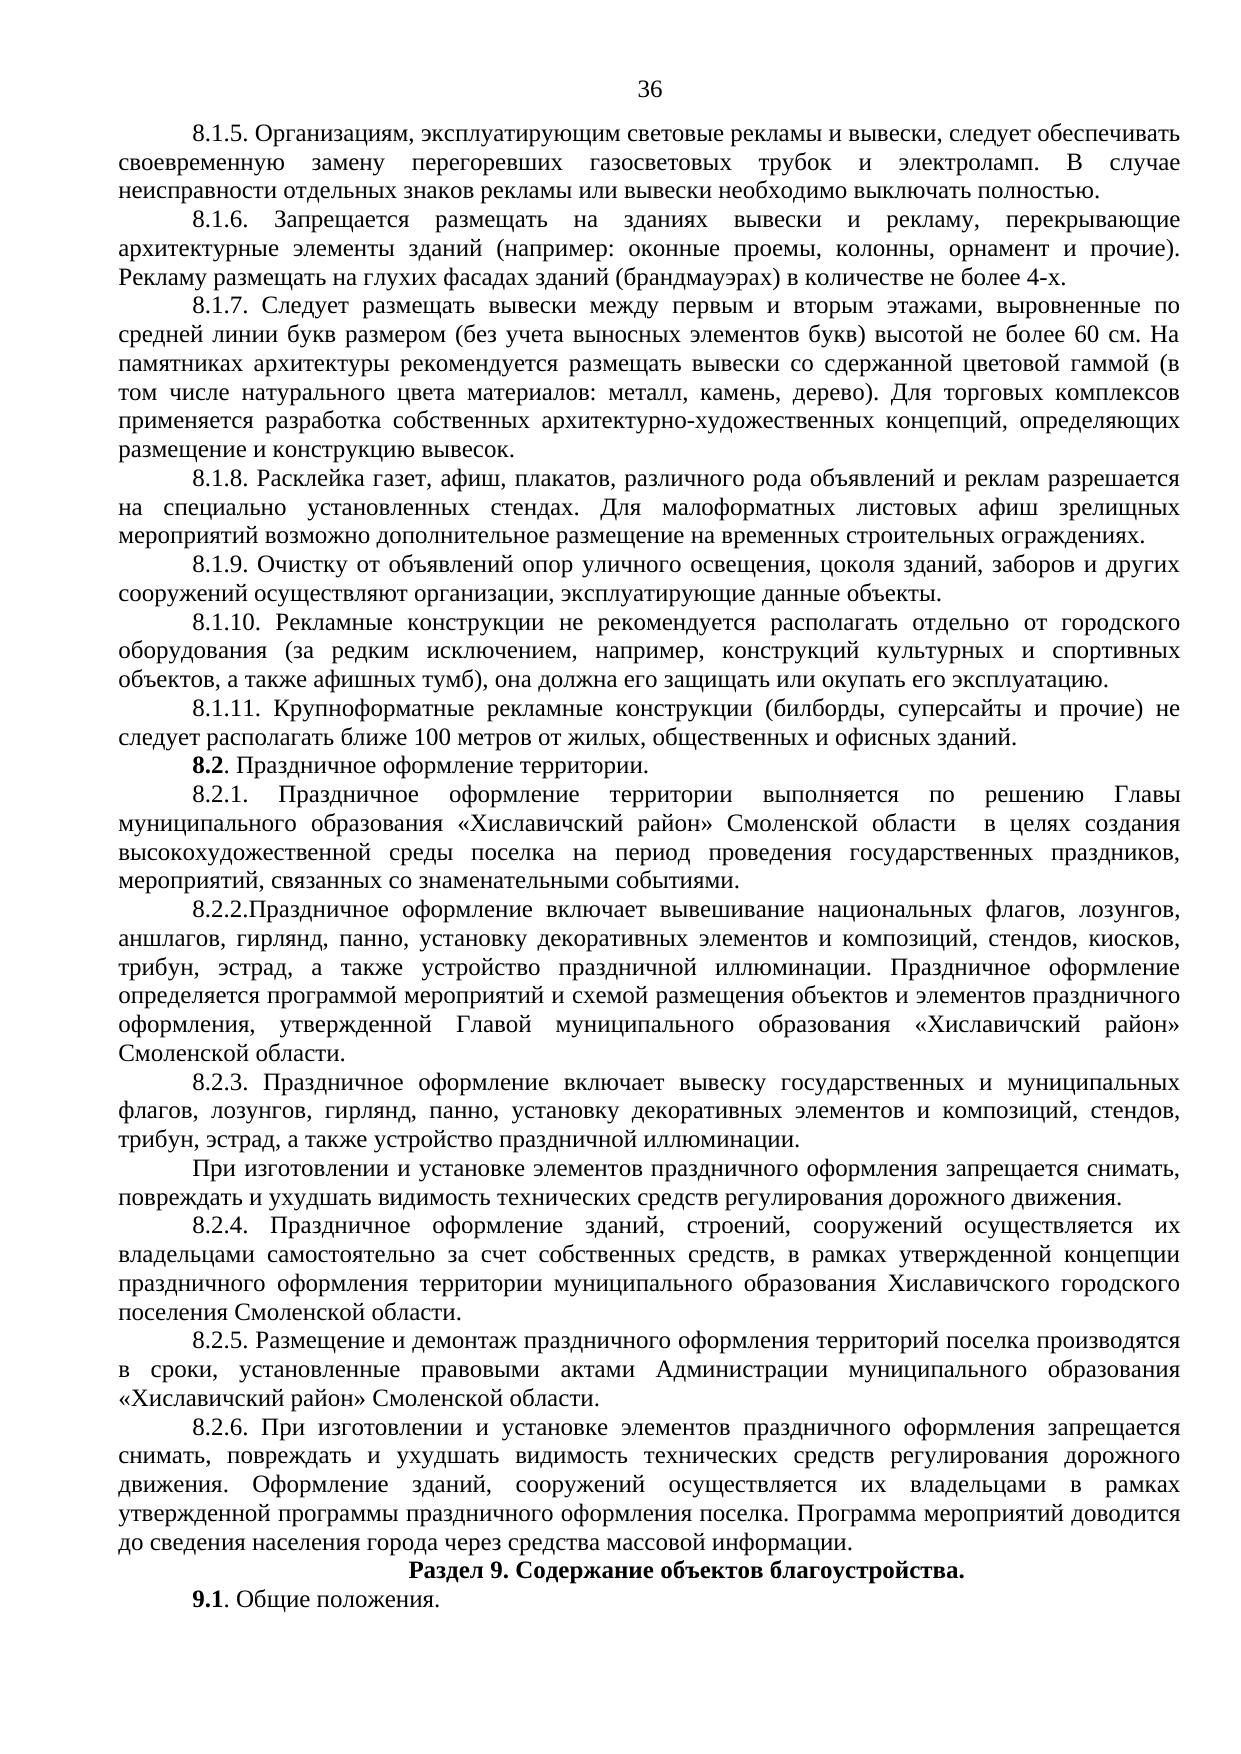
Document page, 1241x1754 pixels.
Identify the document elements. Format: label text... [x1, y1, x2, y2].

text 8.1.10. Рекламные конструкции не рекомендуется располагать отдельно от городского оборудования (за редким исключением, например, конструкций культурных и спортивных объектов, а также афишных тумб), она должна его защищать или окупать его эксплуатацию. [118, 607, 1181, 693]
text 8.1.9. Очистку от объявлений опор уличного освещения, цоколя зданий, заборов и других сооружений осуществляют организации, эксплуатирующие данные объекты. [118, 549, 1181, 607]
text 8.2. Праздничное оформление территории. [118, 751, 1181, 779]
text 8.1.5. Организациям, эксплуатирующим световые рекламы и вывески, следует обеспечивать своевременную замену перегоревших газосветовых трубок и электроламп. В случае неисправности отдельных знаков рекламы или вывески необходимо выключать полностью. [118, 118, 1181, 204]
text 8.2.1. Праздничное оформление территории выполняется по решению Главы муниципального образования «Хиславичский район» Смоленской области в целях создания высокохудожественной среды поселка на период проведения государственных праздников, мероприятий, связанных со знаменательными событиями. [118, 779, 1181, 894]
text 8.2.6. При изготовлении и установке элементов праздничного оформления запрещается снимать, повреждать и ухудшать видимость технических средств регулирования дорожного движения. Оформление зданий, сооружений осуществляется их владельцами в рамках утвержденной программы праздничного оформления поселка. Программа мероприятий доводится до сведения населения города через средства массовой информации. [118, 1412, 1181, 1556]
text 8.1.8. Расклейка газет, афиш, плакатов, различного рода объявлений и реклам разрешается на специально установленных стендах. Для малоформатных листовых афиш зрелищных мероприятий возможно дополнительное размещение на временных строительных ограждениях. [118, 463, 1181, 549]
text 8.1.6. Запрещается размещать на зданиях вывески и рекламу, перекрывающие архитектурные элементы зданий (например: оконные проемы, колонны, орнамент и прочие). Рекламу размещать на глухих фасадах зданий (брандмауэрах) в количестве не более 4-х. [118, 204, 1181, 291]
text 8.2.2.Праздничное оформление включает вывешивание национальных флагов, лозунгов, аншлагов, гирлянд, панно, установку декоративных элементов и композиций, стендов, киосков, трибун, эстрад, а также устройство праздничной иллюминации. Праздничное оформление определяется программой мероприятий и схемой размещения объектов и элементов праздничного оформления, утвержденной Главой муниципального образования «Хиславичский район» Смоленской области. [118, 894, 1181, 1067]
text При изготовлении и установке элементов праздничного оформления запрещается снимать, повреждать и ухудшать видимость технических средств регулирования дорожного движения. [118, 1153, 1181, 1211]
text 8.1.11. Крупноформатные рекламные конструкции (билборды, суперсайты и прочие) не следует располагать ближе 100 метров от жилых, общественных и офисных зданий. [118, 693, 1181, 751]
text 8.1.7. Следует размещать вывески между первым и вторым этажами, выровненные по средней линии букв размером (без учета выносных элементов букв) высотой не более 60 см. На памятниках архитектуры рекомендуется размещать вывески со сдержанной цветовой гаммой (в том числе натурального цвета материалов: металл, камень, дерево). Для торговых комплексов применяется разработка собственных архитектурно-художественных концепций, определяющих размещение и конструкцию вывесок. [118, 291, 1181, 463]
list Раздел 9. Содержание объектов благоустройства. [118, 1556, 1181, 1584]
text 8.2.5. Размещение и демонтаж праздничного оформления территорий поселка производятся в сроки, установленные правовыми актами Администрации муниципального образования «Хиславичский район» Смоленской области. [118, 1326, 1181, 1412]
text 8.2.4. Праздничное оформление зданий, строений, сооружений осуществляется их владельцами самостоятельно за счет собственных средств, в рамках утвержденной концепции праздничного оформления территории муниципального образования Хиславичского городского поселения Смоленской области. [118, 1211, 1181, 1326]
text 9.1. Общие положения. [118, 1584, 1181, 1613]
text 8.2.3. Праздничное оформление включает вывеску государственных и муниципальных флагов, лозунгов, гирлянд, панно, установку декоративных элементов и композиций, стендов, трибун, эстрад, а также устройство праздничной иллюминации. [118, 1067, 1181, 1153]
